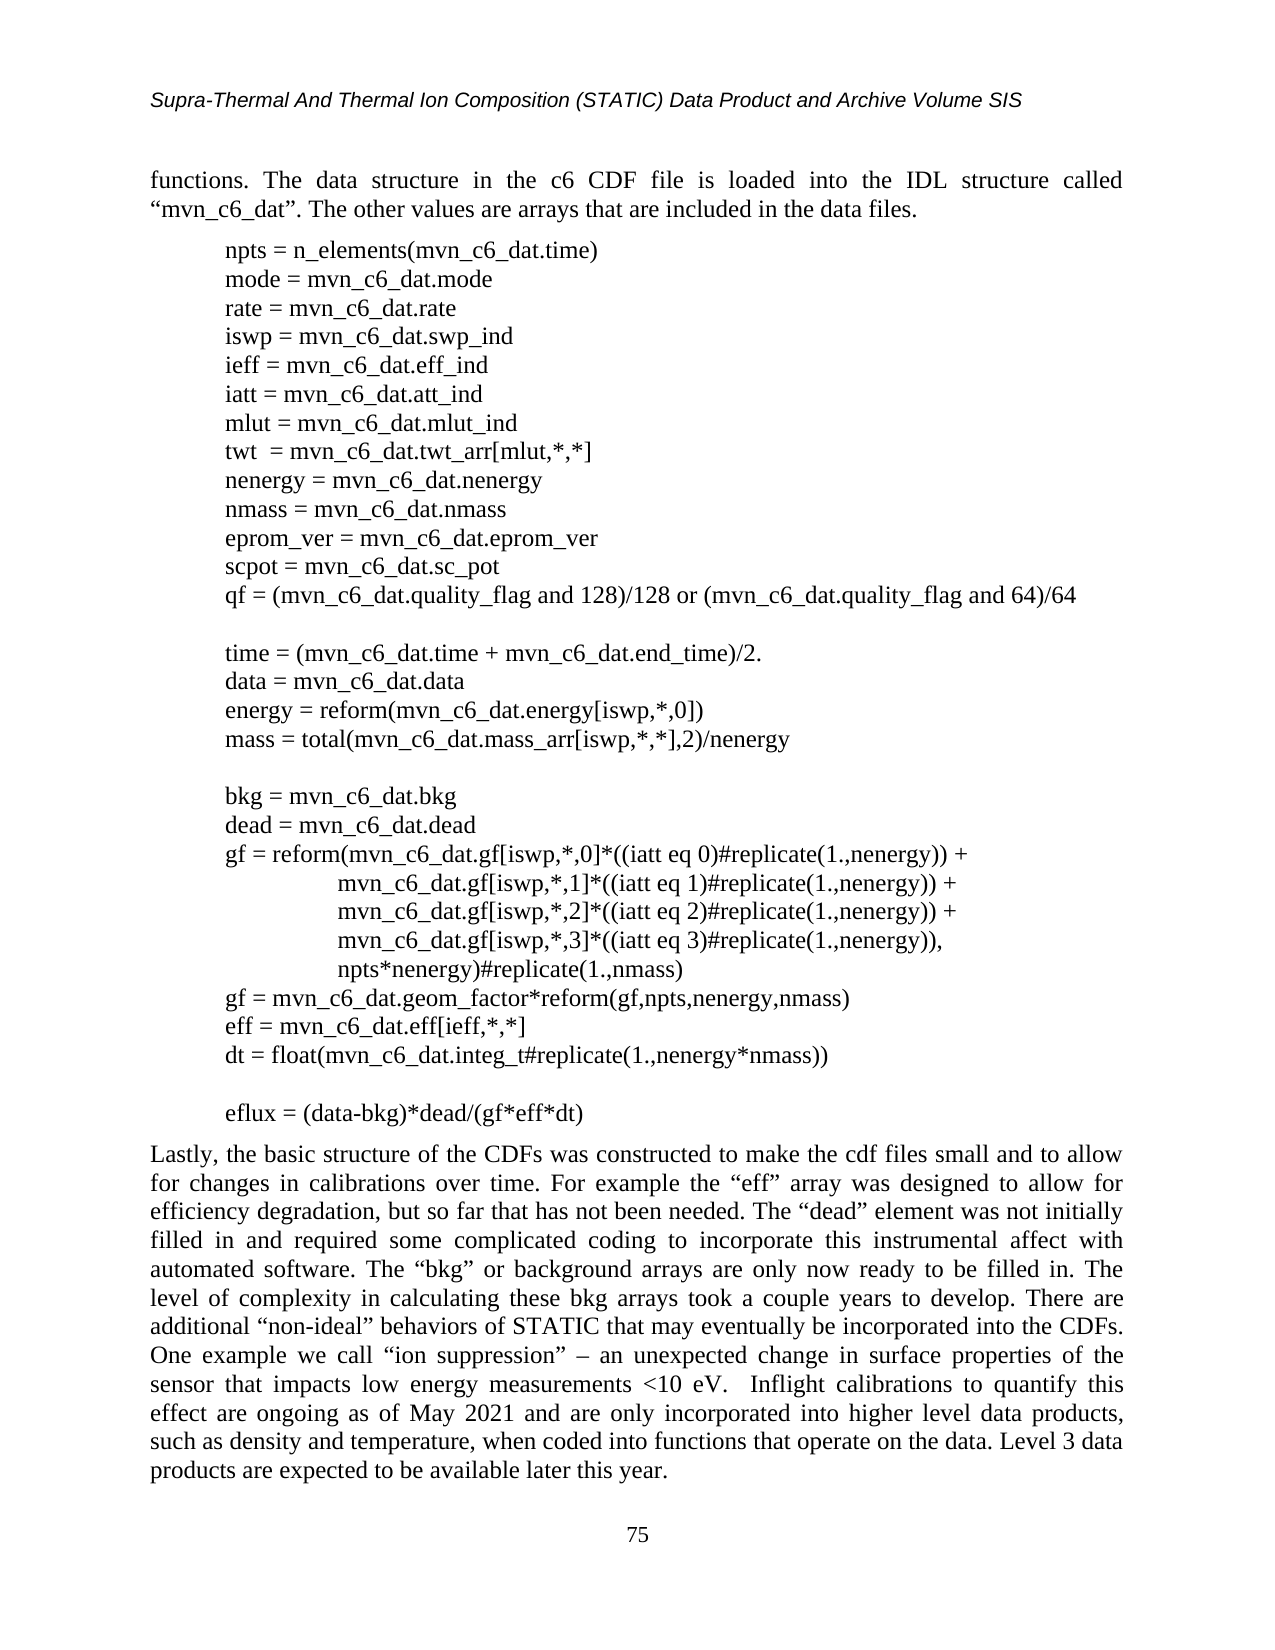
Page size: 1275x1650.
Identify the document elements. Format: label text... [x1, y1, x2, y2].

text eprom_ver = mvn_c6_dat.eprom_ver [225, 523, 1125, 551]
text ieff = mvn_c6_dat.eff_ind [225, 350, 1125, 379]
text eflux = (data-bkg)*dead/(gf*eff*dt) [225, 1098, 1125, 1126]
text twt = mvn_c6_dat.twt_arr[mlut,*,*] [225, 436, 1125, 465]
text rate = mvn_c6_dat.rate [225, 293, 1125, 321]
text mass = total(mvn_c6_dat.mass_arr[iswp,*,*],2)/nenergy [225, 724, 1125, 753]
text scpot = mvn_c6_dat.sc_pot [225, 551, 1125, 580]
text iswp = mvn_c6_dat.swp_ind [225, 321, 1125, 350]
text dead = mvn_c6_dat.dead [225, 810, 1125, 839]
text mlut = mvn_c6_dat.mlut_ind [225, 408, 1125, 436]
text nmass = mvn_c6_dat.nmass [225, 494, 1125, 523]
text npts = n_elements(mvn_c6_dat.time) [225, 235, 1125, 264]
text eff = mvn_c6_dat.eff[ieff,*,*] [225, 1011, 1125, 1040]
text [150, 165, 1125, 223]
text bkg = mvn_c6_dat.bkg [225, 781, 1125, 810]
text gf = reform(mvn_c6_dat.gf[iswp,*,0]*((iatt eq 0)#replicate(1.,nenergy)) + mvn_c6_dat.gf[iswp,*,1]*((iatt eq 1)#replicate(1.,nenergy)) + mvn_c6_dat.gf[iswp,*,2]*((iatt eq 2)#replicate(1.,nenergy)) + mvn_c6_dat.gf[iswp,*,3]*((iatt eq 3)#replicate(1.,nenergy)), npts*nenergy)#replicate(1.,nmass) [225, 839, 1125, 983]
text mode = mvn_c6_dat.mode [225, 264, 1125, 293]
text data = mvn_c6_dat.data [225, 666, 1125, 695]
text time = (mvn_c6_dat.time + mvn_c6_dat.end_time)/2. [225, 638, 1125, 666]
text iatt = mvn_c6_dat.att_ind [225, 379, 1125, 408]
text dt = float(mvn_c6_dat.integ_t#replicate(1.,nenergy*nmass)) [225, 1040, 1125, 1069]
text Lastly, the basic structure of the CDFs was constructed to make the cdf files small and to allow for changes in calibrations over time. For example the “eff” array was designed to allow for efficiency degradation, but so far that has not been needed. The “dead” element was not initially filled in and required some complicated coding to incorporate this instrumental affect with automated software. The “bkg” or background arrays are only now ready to be filled in. The level of complexity in calculating these bkg arrays took a couple years to develop. There are additional “non-ideal” behaviors of STATIC that may eventually be incorporated into the CDFs. One example we call “ion suppression” – an unexpected change in surface properties of the sensor that impacts low energy measurements <10 eV. Inflight calibrations to quantify this effect are ongoing as of May 2021 and are only incorporated into higher level data products, such as density and temperature, when coded into functions that operate on the data. Level 3 data products are expected to be available later this year. [150, 1139, 1125, 1484]
text energy = reform(mvn_c6_dat.energy[iswp,*,0]) [225, 695, 1125, 724]
text nenergy = mvn_c6_dat.nenergy [225, 465, 1125, 494]
text qf = (mvn_c6_dat.quality_flag and 128)/128 or (mvn_c6_dat.quality_flag and 64)/64 [225, 580, 1125, 609]
text gf = mvn_c6_dat.geom_factor*reform(gf,npts,nenergy,nmass) [225, 983, 1125, 1011]
